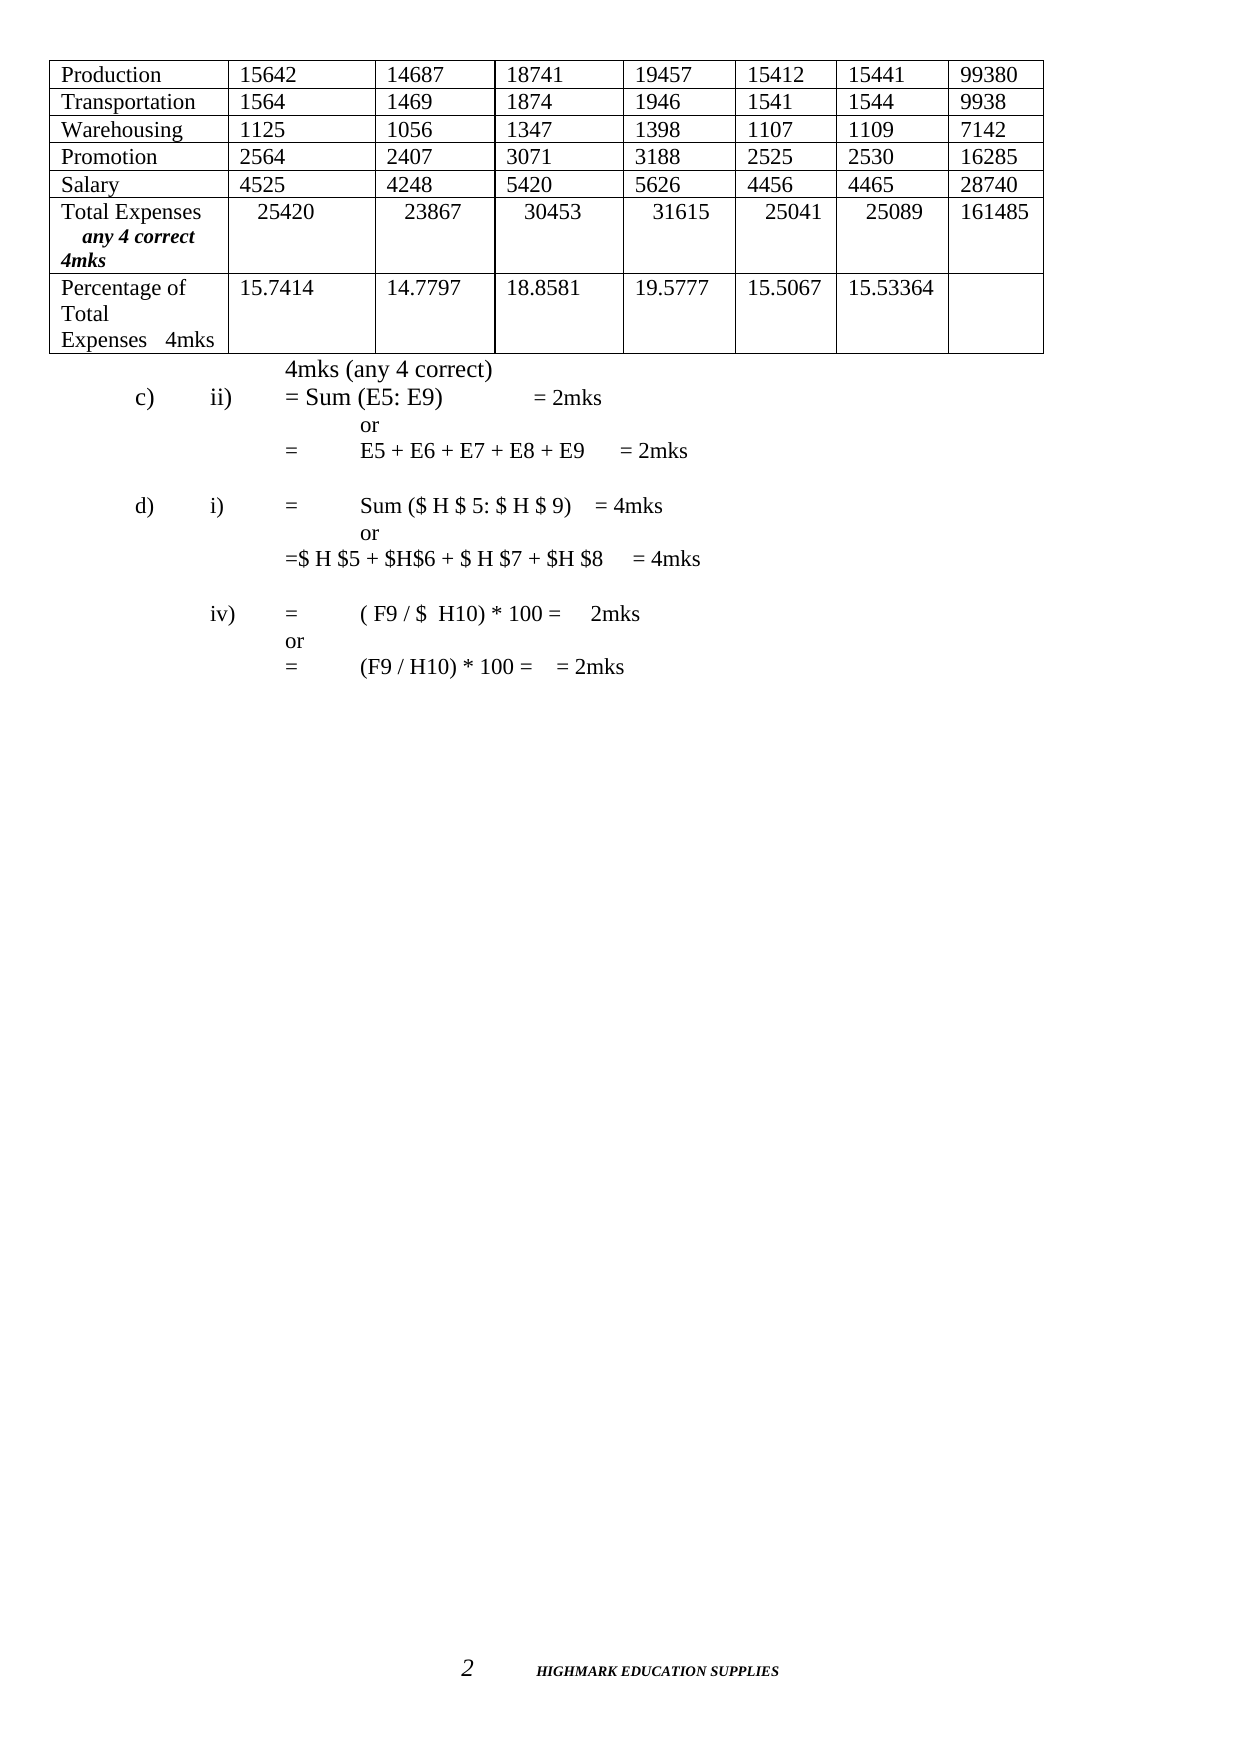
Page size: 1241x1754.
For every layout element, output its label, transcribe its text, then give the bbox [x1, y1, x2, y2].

text 4mks (any 4 correct) [285, 354, 1180, 382]
table_cell 4525 [229, 171, 375, 197]
text = E5 + E6 + E7 + E8 + E9  = 2mks [60, 437, 1180, 464]
table_cell 15642 [229, 61, 375, 87]
table_cell 5626 [624, 171, 735, 197]
table_cell 31615 [624, 198, 735, 272]
table_cell 2407 [376, 143, 494, 169]
table_cell 1109 [837, 116, 948, 142]
text or [60, 519, 1180, 545]
table_cell 1347 [496, 116, 623, 142]
table_cell 2564 [229, 143, 375, 169]
table_cell 25420 [229, 198, 375, 272]
table_cell 4456 [736, 171, 836, 197]
table_cell 4248 [376, 171, 494, 197]
table_cell 1056 [376, 116, 494, 142]
table_cell 99380 [949, 61, 1043, 87]
table_cell 2530 [837, 143, 948, 169]
table_cell 161485 [949, 198, 1043, 272]
table_cell 15441 [837, 61, 948, 87]
table_cell 15412 [736, 61, 836, 87]
table_cell 25089 [837, 198, 948, 272]
text d) i) = Sum ($ H $ 5: $ H $ 9) = 4mks [60, 493, 1180, 519]
table_cell 25041 [736, 198, 836, 272]
text iv) = ( F9 / $ H10) * 100 =  2mks [60, 600, 1180, 627]
table_cell 3071 [496, 143, 623, 169]
table_cell 1874 [496, 89, 623, 115]
table_cell 28740 [949, 171, 1043, 197]
table_cell Production [50, 61, 228, 87]
table_cell 1544 [837, 89, 948, 115]
table_cell 15.53364 [837, 274, 948, 353]
table_cell 7142 [949, 116, 1043, 142]
table_cell Salary [50, 171, 228, 197]
table_cell 19.5777 [624, 274, 735, 353]
table_cell 30453 [496, 198, 623, 272]
text = (F9 / H10) * 100 = = 2mks [60, 653, 1180, 679]
table_cell Transportation [50, 89, 228, 115]
table_cell 1398 [624, 116, 735, 142]
table_cell 5420 [496, 171, 623, 197]
table_cell 14.7797 [376, 274, 494, 353]
table_cell Total Expenses  any 4 correct 4mks [50, 198, 228, 272]
table_cell [949, 274, 1043, 353]
table_cell 1469 [376, 89, 494, 115]
table_cell 23867 [376, 198, 494, 272]
table_cell Warehousing [50, 116, 228, 142]
table_cell 1125 [229, 116, 375, 142]
text c) ii) = Sum (E5: E9)  = 2mks [60, 382, 1180, 411]
table_cell 3188 [624, 143, 735, 169]
table_cell 1107 [736, 116, 836, 142]
text =$ H $5 + $H$6 + $ H $7 + $H $8  = 4mks [60, 545, 1180, 572]
table_cell 18.8581 [496, 274, 623, 353]
table_cell 4465 [837, 171, 948, 197]
table_cell 1541 [736, 89, 836, 115]
table_cell 19457 [624, 61, 735, 87]
table_cell 14687 [376, 61, 494, 87]
table_cell 9938 [949, 89, 1043, 115]
table_cell 1564 [229, 89, 375, 115]
table_cell 15.7414 [229, 274, 375, 353]
table_cell 1946 [624, 89, 735, 115]
table_cell Promotion [50, 143, 228, 169]
text or [60, 411, 1180, 437]
text or [60, 627, 1180, 653]
table_cell 18741 [496, 61, 623, 87]
table_cell Percentage of Total Expenses4mks [50, 274, 228, 353]
table_cell 2525 [736, 143, 836, 169]
table_cell 16285 [949, 143, 1043, 169]
table_cell 15.5067 [736, 274, 836, 353]
